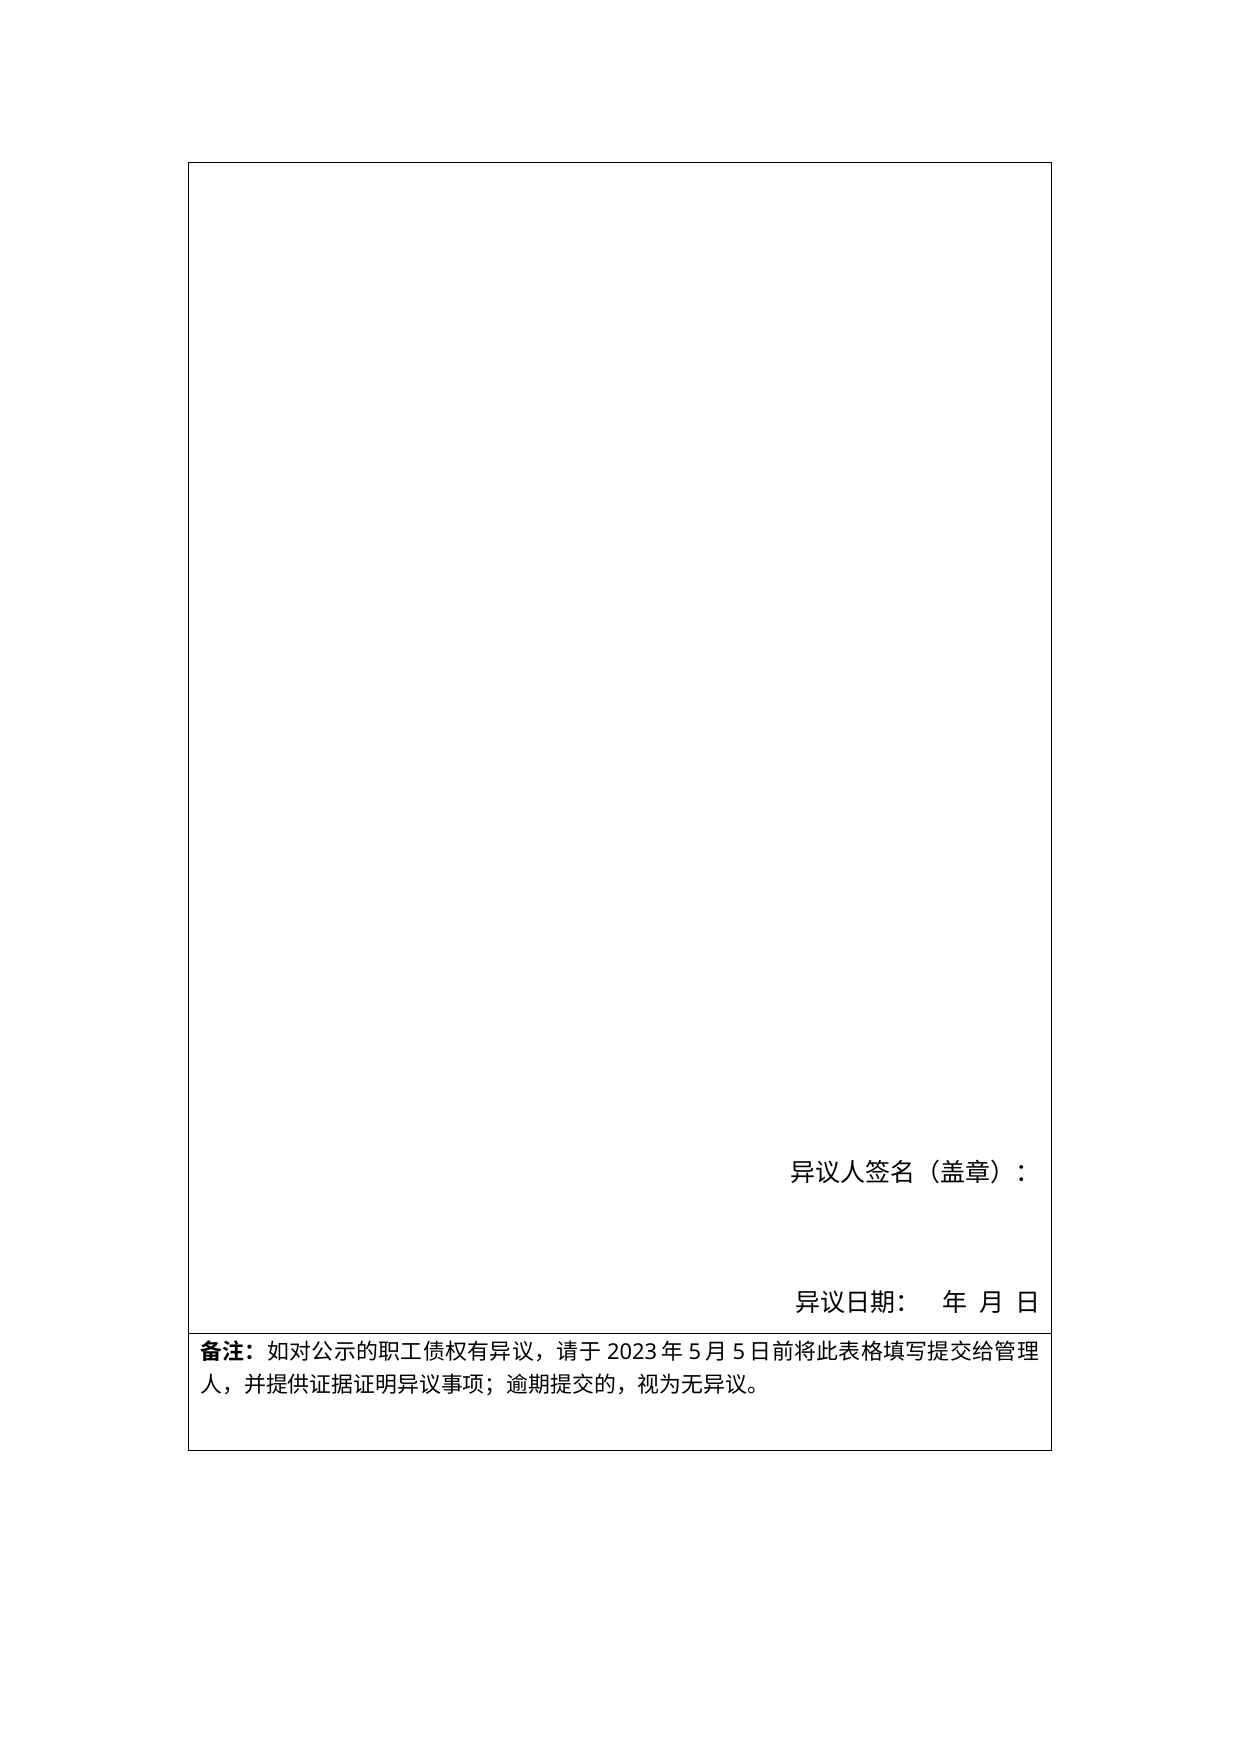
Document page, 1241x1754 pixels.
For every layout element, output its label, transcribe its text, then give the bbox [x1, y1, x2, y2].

table_cell 备注：如对公示的职工债权有异议，请于2023年5月5日前将此表格填写提交给管理人，并提供证据证明异议事项；逾期提交的，视为无异议。 [189, 1334, 1051, 1450]
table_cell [189, 163, 1051, 1333]
